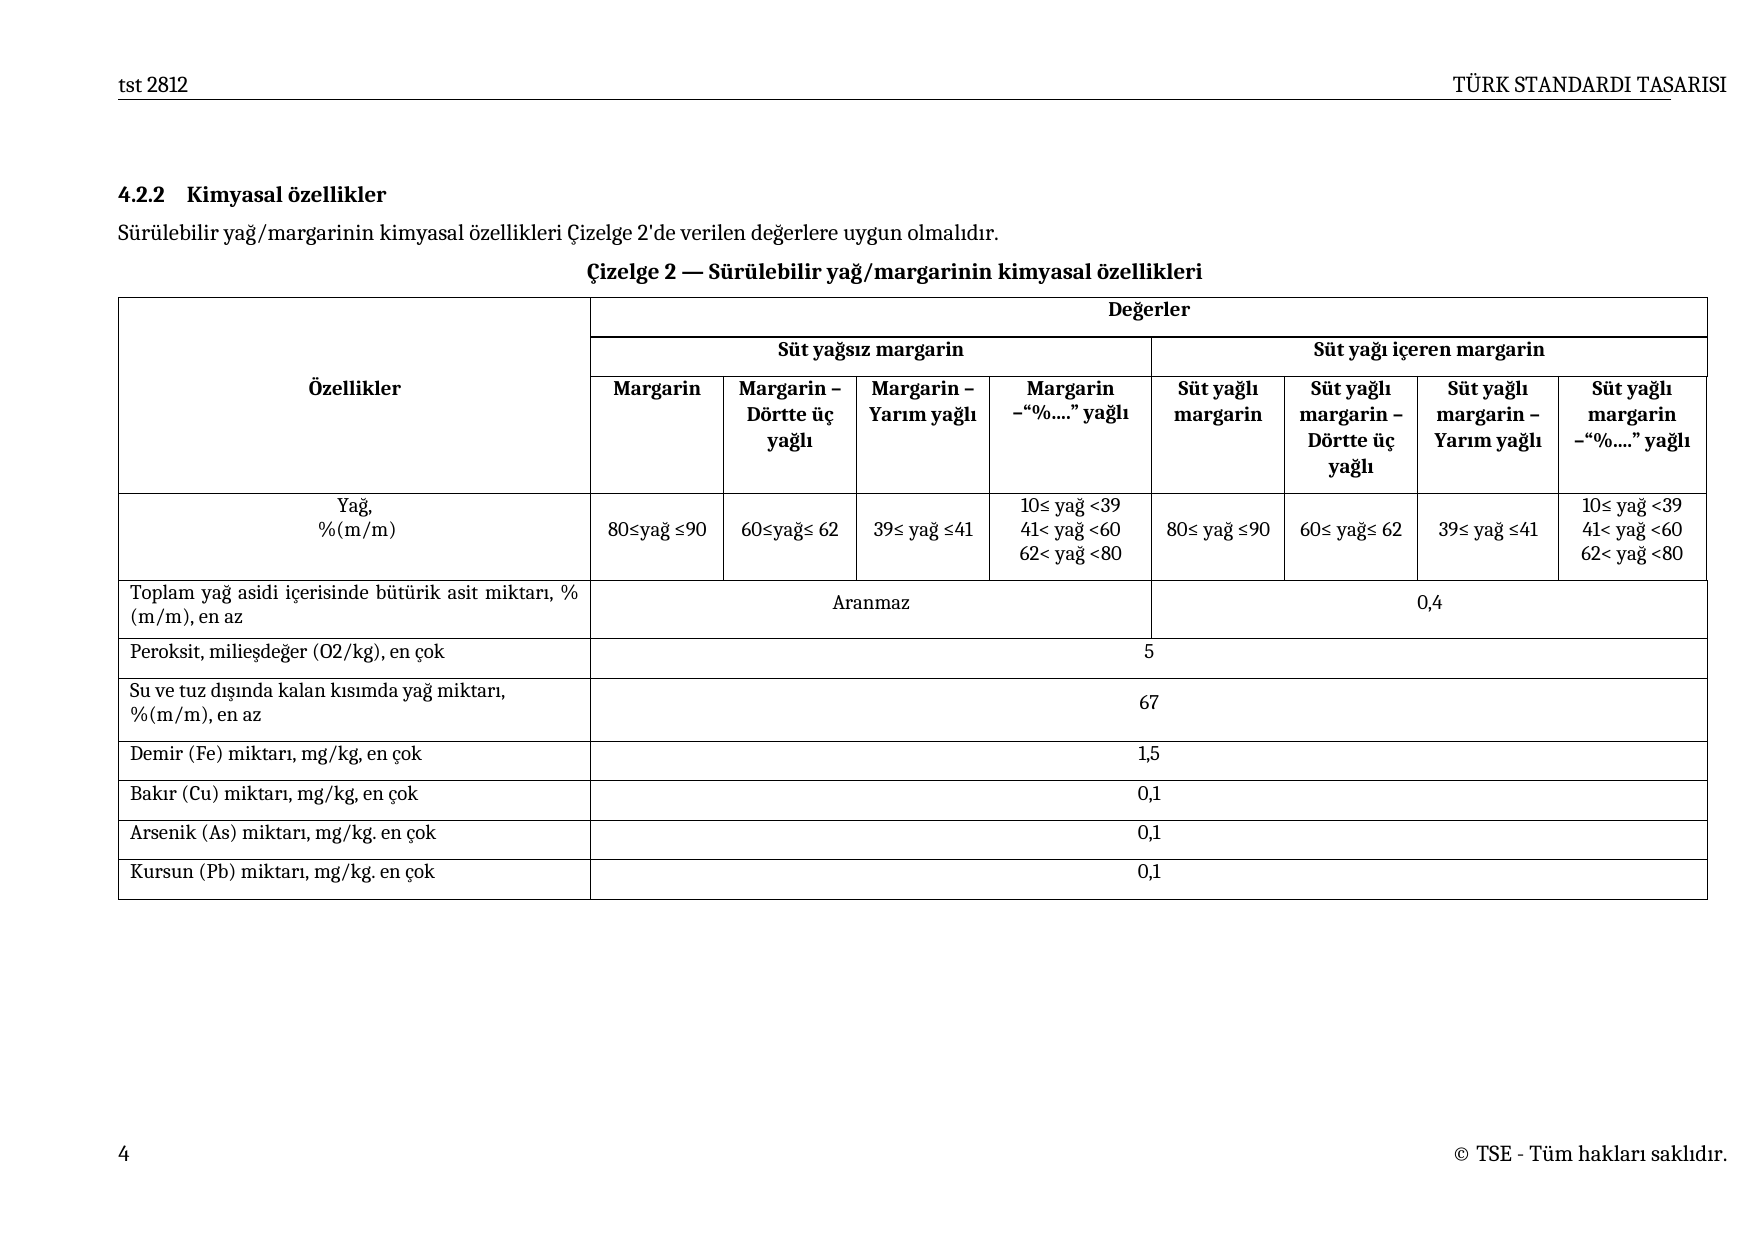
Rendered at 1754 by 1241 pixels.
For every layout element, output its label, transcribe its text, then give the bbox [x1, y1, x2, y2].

table_cell 10≤ yağ <39 41< yağ <60 62< yağ <80 [990, 494, 1151, 580]
table_cell 5 [591, 639, 1707, 678]
table_cell Yağ, %(m/m) [119, 494, 590, 580]
table_cell 60≤ yağ≤ 62 [1285, 494, 1417, 580]
table_cell 0,4 [1152, 581, 1707, 638]
table_cell 67 [591, 679, 1707, 741]
table_cell 39≤ yağ ≤41 [1418, 494, 1558, 580]
table_cell Peroksit, milieşdeğer (O2/kg), en çok [119, 639, 590, 678]
table_cell Kursun (Pb) miktarı, mg/kg. en çok [119, 860, 590, 898]
table_cell Margarin –“%....” yağlı [990, 377, 1151, 493]
table_cell Margarin –Dörtte üç yağlı [724, 377, 856, 493]
table_cell 0,1 [591, 860, 1707, 898]
table_cell Süt yağlı margarin –Yarım yağlı [1418, 377, 1558, 493]
table_cell Süt yağlı margarin –“%....” yağlı [1559, 377, 1706, 493]
table_header Özellikler [119, 298, 590, 493]
table_cell Demir (Fe) miktarı, mg/kg, en çok [119, 742, 590, 780]
table_cell 0,1 [591, 781, 1707, 820]
table_cell Margarin [591, 377, 723, 493]
table_cell Süt yağlı margarin [1152, 377, 1284, 493]
table_cell Süt yağlı margarin –Dörtte üç yağlı [1285, 377, 1417, 493]
table_cell 39≤ yağ ≤41 [857, 494, 989, 580]
table_cell 80≤yağ ≤90 [591, 494, 723, 580]
table_header Değerler [591, 298, 1707, 336]
subtitle Kimyasal özellikler [118, 183, 1671, 207]
table_cell Bakır (Cu) miktarı, mg/kg, en çok [119, 781, 590, 820]
table_cell Arsenik (As) miktarı, mg/kg. en çok [119, 821, 590, 859]
table_cell Aranmaz [591, 581, 1151, 638]
table_cell 80≤ yağ ≤90 [1152, 494, 1284, 580]
table_cell 60≤yağ≤ 62 [724, 494, 856, 580]
table_cell Su ve tuz dışında kalan kısımda yağ miktarı, %(m/m), en az [119, 679, 590, 741]
table_cell Süt yağı içeren margarin [1152, 338, 1707, 376]
table_cell Toplam yağ asidi içerisinde bütürik asit miktarı, %(m/m), en az [119, 581, 590, 638]
title Çizelge 2 — Sürülebilir yağ/margarinin kimyasal özellikleri [118, 261, 1671, 284]
table_cell 1,5 [591, 742, 1707, 780]
table_cell Süt yağsız margarin [591, 338, 1151, 376]
table_cell 10≤ yağ <39 41< yağ <60 62< yağ <80 [1559, 494, 1706, 580]
table_cell 0,1 [591, 821, 1707, 859]
table_cell Margarin –Yarım yağlı [857, 377, 989, 493]
text Sürülebilir yağ/margarinin kimyasal özellikleri Çizelge 2'de verilen değerlere uygun olmalıdır. [118, 220, 1671, 246]
